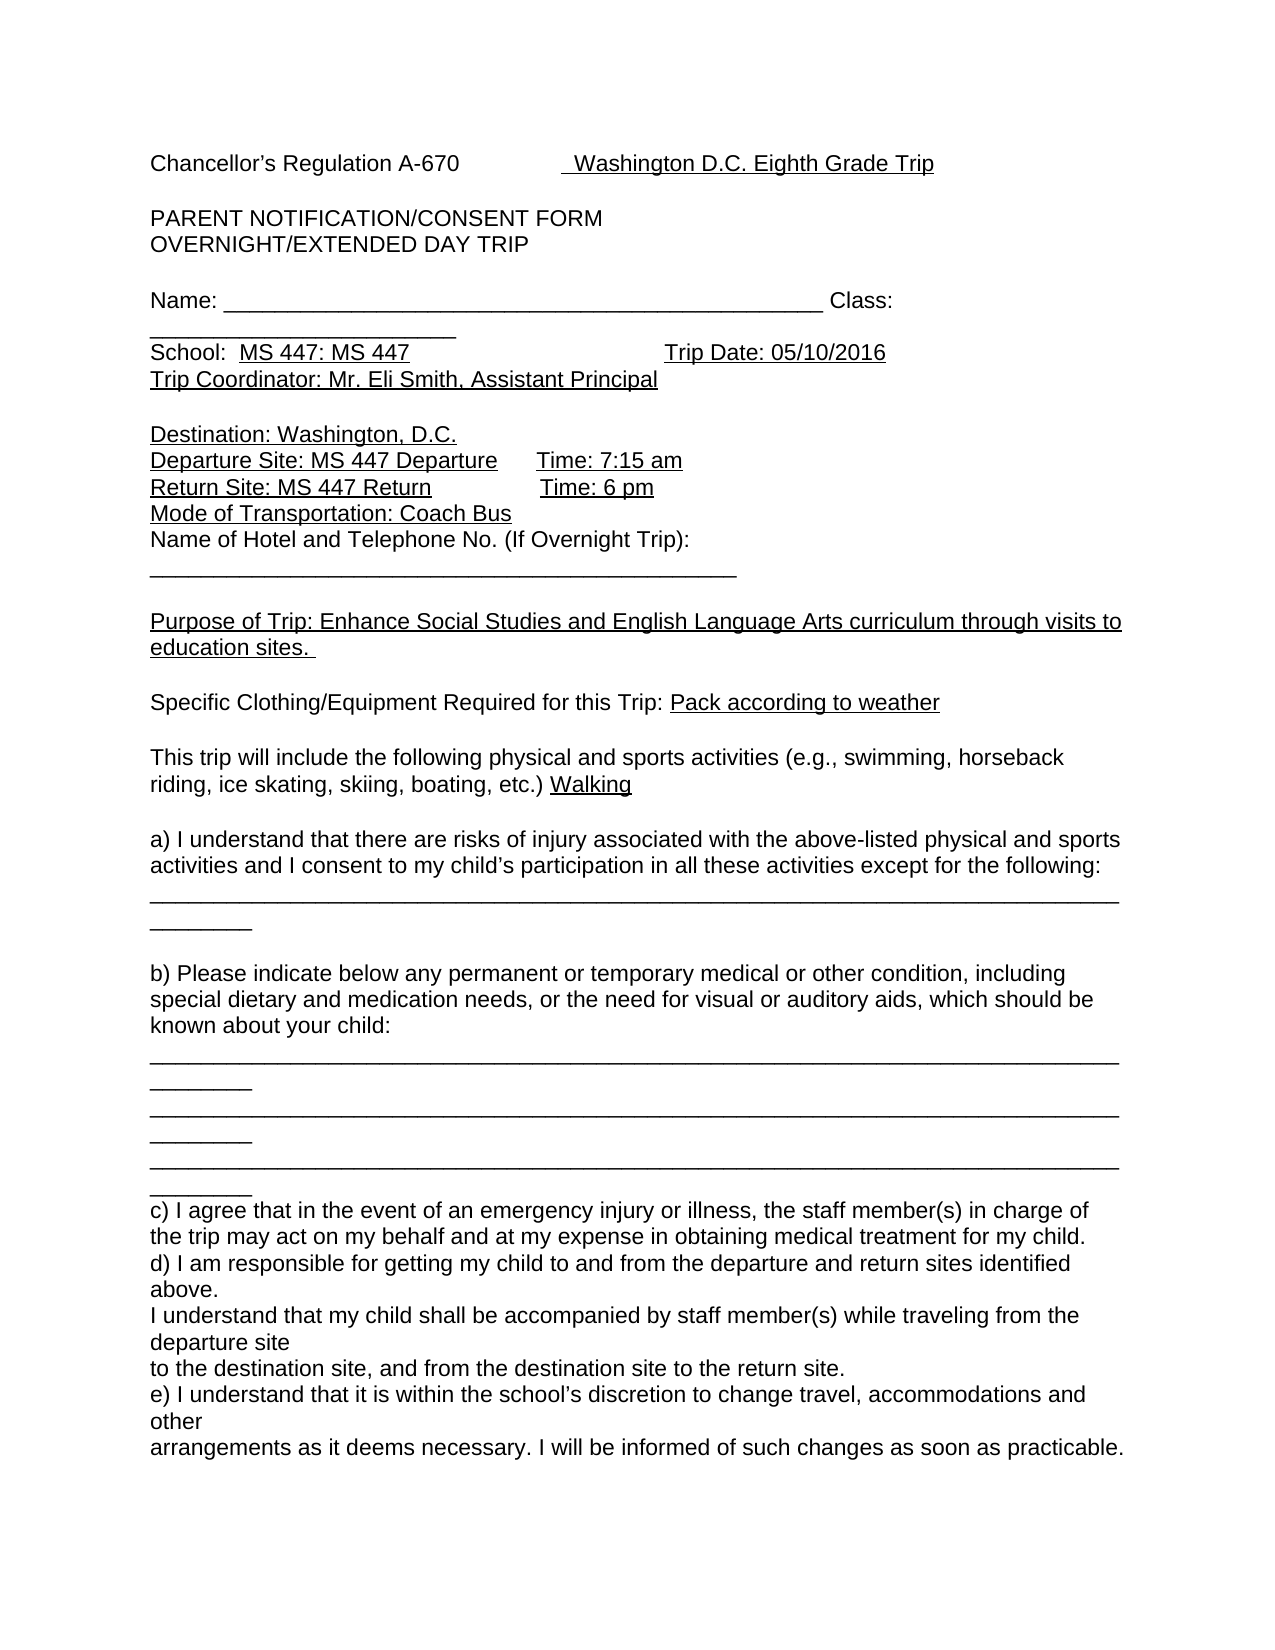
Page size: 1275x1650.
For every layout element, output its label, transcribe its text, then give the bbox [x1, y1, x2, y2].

text d) I am responsible for getting my child to and from the departure and return sites identified above. [150, 1250, 1125, 1302]
text c) I agree that in the event of an emergency injury or illness, the staff member(s) in charge of the trip may act on my behalf and at my expense in obtaining medical treatment for my child. [150, 1197, 1125, 1250]
text ____________________________________________________________________________________ [150, 1039, 1125, 1092]
text Name: _______________________________________________ Class: ________________________ [150, 287, 1125, 339]
text I understand that my child shall be accompanied by staff member(s) while traveling from the departure site [150, 1302, 1125, 1355]
text ____________________________________________________________________________________ [150, 1144, 1125, 1197]
text Purpose of Trip: Enhance Social Studies and English Language Arts curriculum through visits to education sites. [150, 608, 1125, 660]
text OVERNIGHT/EXTENDED DAY TRIP [150, 231, 1125, 258]
text Destination: Washington, D.C. [150, 421, 1125, 447]
text PARENT NOTIFICATION/CONSENT FORM [150, 205, 1125, 231]
text Chancellor’s Regulation A-670 Washington D.C. Eighth Grade Trip [150, 150, 1125, 176]
text This trip will include the following physical and sports activities (e.g., swimming, horseback riding, ice skating, skiing, boating, etc.) Walking [150, 744, 1125, 797]
text b) Please indicate below any permanent or temporary medical or other condition, including special dietary and medication needs, or the need for visual or auditory aids, which should be known about your child: [150, 960, 1125, 1039]
text ____________________________________________________________________________________ [150, 878, 1125, 931]
text e) I understand that it is within the school’s discretion to change travel, accommodations and other [150, 1381, 1125, 1434]
text Departure Site: MS 447 Departure Time: 7:15 am [150, 447, 1125, 473]
text Specific Clothing/Equipment Required for this Trip: Pack according to weather [150, 689, 1125, 715]
text to the destination site, and from the destination site to the return site. [150, 1355, 1125, 1381]
text ____________________________________________________________________________________ [150, 1092, 1125, 1144]
text School: MS 447: MS 447 Trip Date: 05/10/2016 [150, 339, 1125, 366]
text Name of Hotel and Telephone No. (If Overnight Trip): ______________________________________________ [150, 526, 1125, 579]
text Trip Coordinator: Mr. Eli Smith, Assistant Principal [150, 366, 1125, 392]
text a) I understand that there are risks of injury associated with the above-listed physical and sports activities and I consent to my child’s participation in all these activities except for the following: [150, 826, 1125, 878]
text arrangements as it deems necessary. I will be informed of such changes as soon as practicable. [150, 1434, 1125, 1461]
text Mode of Transportation: Coach Bus [150, 500, 1125, 526]
text Return Site: MS 447 Return Time: 6 pm [150, 473, 1125, 500]
